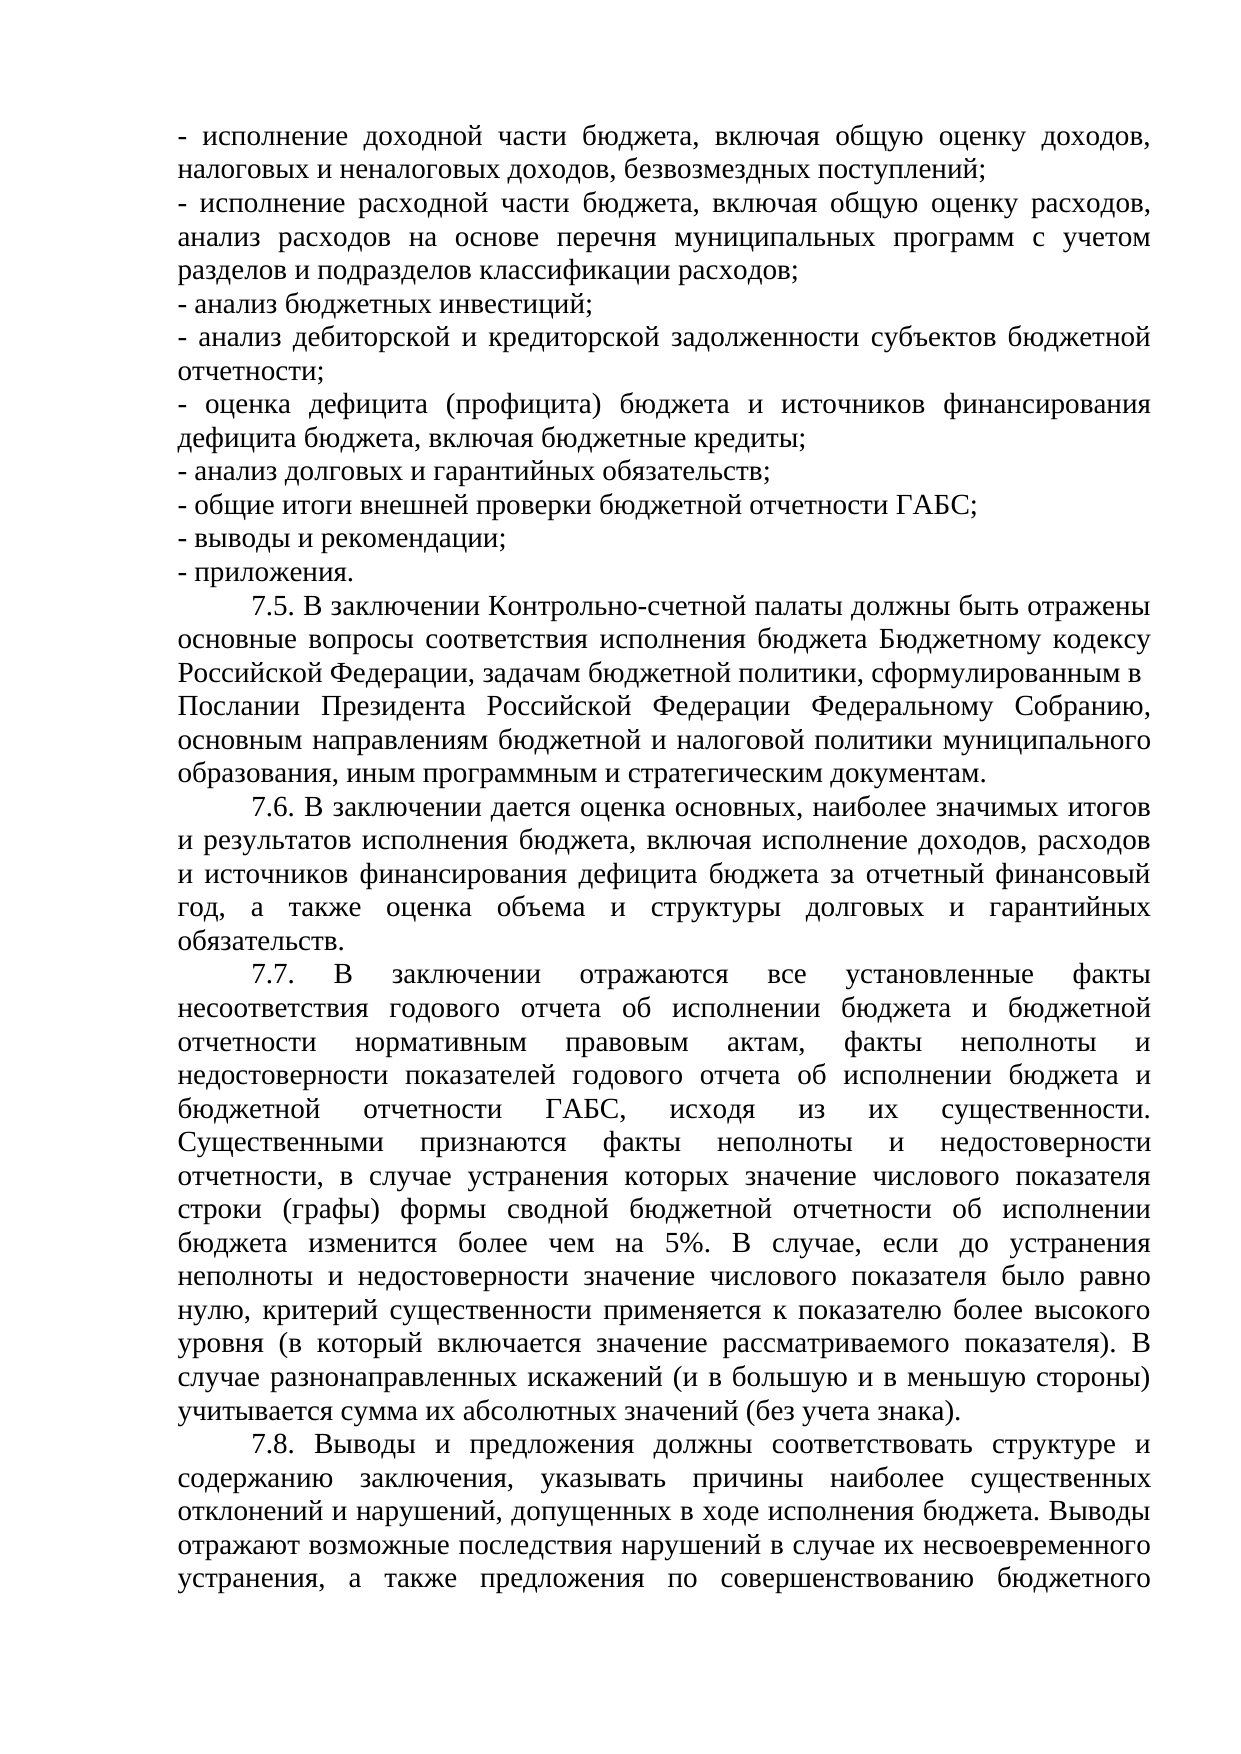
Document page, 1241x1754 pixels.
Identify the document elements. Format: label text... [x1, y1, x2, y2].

text - оценка дефицита (профицита) бюджета и источников финансирования дефицита бюджета, включая бюджетные кредиты; [177, 386, 1152, 453]
text - приложения. [177, 554, 1152, 588]
text - исполнение расходной части бюджета, включая общую оценку расходов, анализ расходов на основе перечня муниципальных программ с учетом разделов и подразделов классификации расходов; [177, 185, 1152, 286]
text 7.5. В заключении Контрольно-счетной палаты должны быть отражены основные вопросы соответствия исполнения бюджета Бюджетному кодексу Российской Федерации, задачам бюджетной политики, сформулированным в [177, 588, 1152, 688]
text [177, 1426, 1152, 1594]
text - анализ долговых и гарантийных обязательств; [177, 453, 1152, 487]
text - общие итоги внешней проверки бюджетной отчетности ГАБС; [177, 487, 1152, 521]
text - анализ дебиторской и кредиторской задолженности субъектов бюджетной отчетности; [177, 319, 1152, 386]
text - исполнение доходной части бюджета, включая общую оценку доходов, налоговых и неналоговых доходов, безвозмездных поступлений; [177, 118, 1152, 185]
text - выводы и рекомендации; [177, 521, 1152, 554]
text Послании Президента Российской Федерации Федеральному Собранию, основным направлениям бюджетной и налоговой политики муниципального образования, иным программным и стратегическим документам. [177, 688, 1152, 789]
text 7.6. В заключении дается оценка основных, наиболее значимых итогов и результатов исполнения бюджета, включая исполнение доходов, расходов и источников финансирования дефицита бюджета за отчетный финансовый год, а также оценка объема и структуры долговых и гарантийных обязательств. [177, 789, 1152, 957]
text - анализ бюджетных инвестиций; [177, 286, 1152, 319]
text 7.7. В заключении отражаются все установленные факты несоответствия годового отчета об исполнении бюджета и бюджетной отчетности нормативным правовым актам, факты неполноты и недостоверности показателей годового отчета об исполнении бюджета и бюджетной отчетности ГАБС, исходя из их существенности. Существенными признаются факты неполноты и недостоверности отчетности, в случае устранения которых значение числового показателя строки (графы) формы сводной бюджетной отчетности об исполнении бюджета изменится более чем на 5%. В случае, если до устранения неполноты и недостоверности значение числового показателя было равно нулю, критерий существенности применяется к показателю более высокого уровня (в который включается значение рассматриваемого показателя). В случае разнонаправленных искажений (и в большую и в меньшую стороны) учитывается сумма их абсолютных значений (без учета знака). [177, 957, 1152, 1426]
